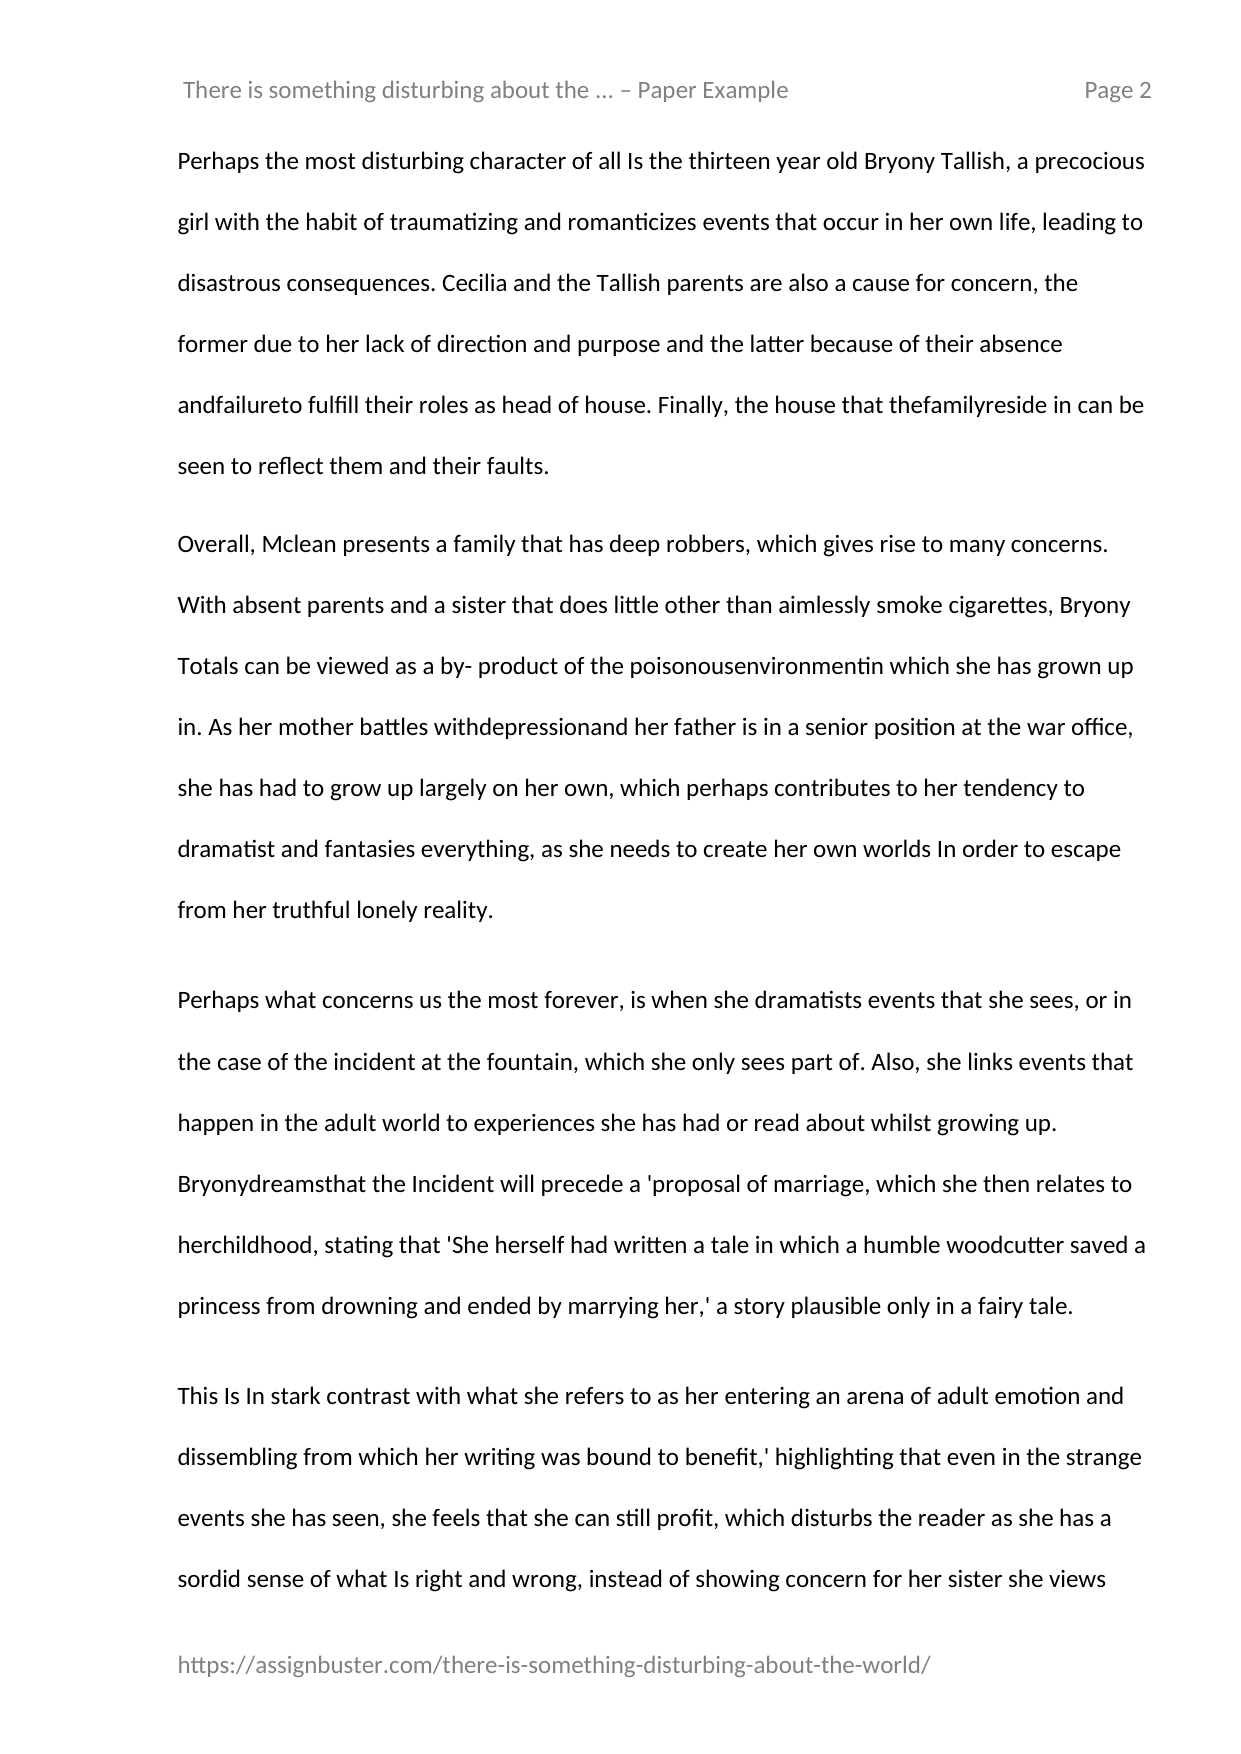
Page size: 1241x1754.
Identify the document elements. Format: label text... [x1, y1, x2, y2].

text Perhaps the most disturbing character of all Is the thirteen year old Bryony Tallish, a precocious girl with the habit of traumatizing and romanticizes events that occur in her own life, leading to disastrous consequences. Cecilia and the Tallish parents are also a cause for concern, the former due to her lack of direction and purpose and the latter because of their absence andfailureto fulfill their roles as head of house. Finally, the house that thefamilyreside in can be seen to reflect them and their faults. [177, 145, 1152, 481]
text Overall, Mclean presents a family that has deep robbers, which gives rise to many concerns. With absent parents and a sister that does little other than aimlessly smoke cigarettes, Bryony Totals can be viewed as a by- product of the poisonousenvironmentin which she has grown up in. As her mother battles withdepressionand her father is in a senior position at the war office, she has had to grow up largely on her own, which perhaps contributes to her tendency to dramatist and fantasies everything, as she needs to create her own worlds In order to escape from her truthful lonely reality. [177, 528, 1152, 925]
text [177, 1380, 1152, 1594]
text Perhaps what concerns us the most forever, is when she dramatists events that she sees, or in the case of the incident at the fountain, which she only sees part of. Also, she links events that happen in the adult world to experiences she has had or read about whilst growing up. Bryonydreamsthat the Incident will precede a 'proposal of marriage, which she then relates to herchildhood, stating that 'She herself had written a tale in which a humble woodcutter saved a princess from drowning and ended by marrying her,' a story plausible only in a fairy tale. [177, 985, 1152, 1320]
